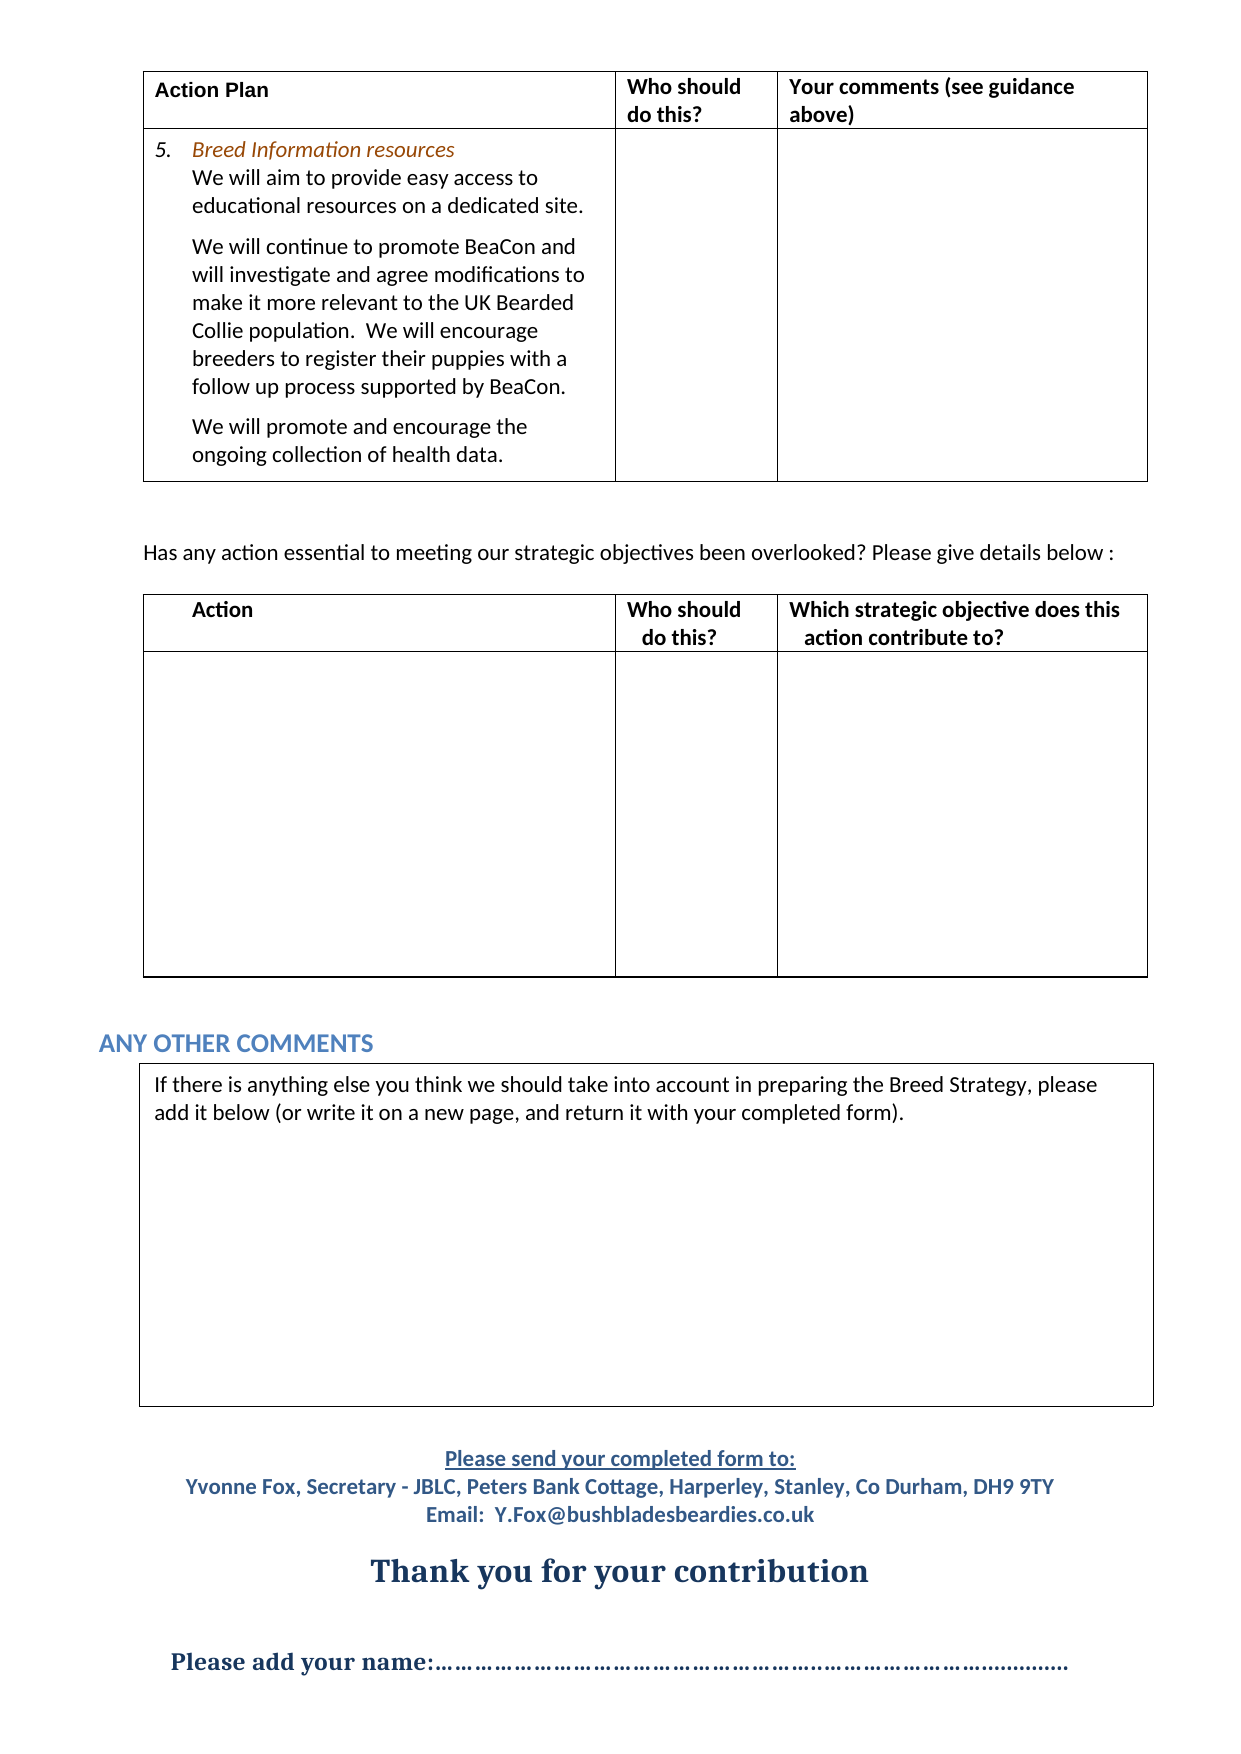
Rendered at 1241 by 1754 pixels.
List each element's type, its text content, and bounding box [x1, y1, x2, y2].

table_header Who should do this? [616, 595, 777, 651]
table_cell [616, 652, 777, 976]
table_cell [778, 129, 1147, 481]
subtitle ANY OTHER COMMENTS [99, 1026, 1142, 1059]
table_header Your comments (see guidance above) [778, 72, 1147, 128]
table_header Who should do this? [616, 72, 777, 128]
table_cell [616, 129, 777, 481]
text Thank you for your contribution [99, 1552, 1142, 1591]
table_header Action [144, 595, 615, 651]
table_cell [778, 652, 1147, 976]
subtitle Please send your completed form to: [99, 1444, 1142, 1472]
table_header Action Plan [144, 72, 615, 128]
table_header Which strategic objective does this action contribute to? [778, 595, 1147, 651]
text Has any action essential to meeting our strategic objectives been overlooked? Please give details below : [143, 538, 1142, 566]
subtitle Email: Y.Fox@bushbladesbeardies.co.uk [99, 1500, 1142, 1528]
table_cell [144, 652, 615, 976]
text Please add your name:…………………………………………………..…………………….............. [99, 1648, 1142, 1677]
subtitle Yvonne Fox, Secretary - JBLC, Peters Bank Cottage, Harperley, Stanley, Co Durham, DH9 9TY [99, 1472, 1142, 1500]
table_cell Breed Information resources We will aim to provide easy access to educational resources on a dedicated site. We will continue to promote BeaCon and will investigate and agree modifications to make it more relevant to the UK Bearded Collie population. We will encourage breeders to register their puppies with a follow up process supported by BeaCon. We will promote and encourage the ongoing collection of health data. [144, 129, 615, 481]
